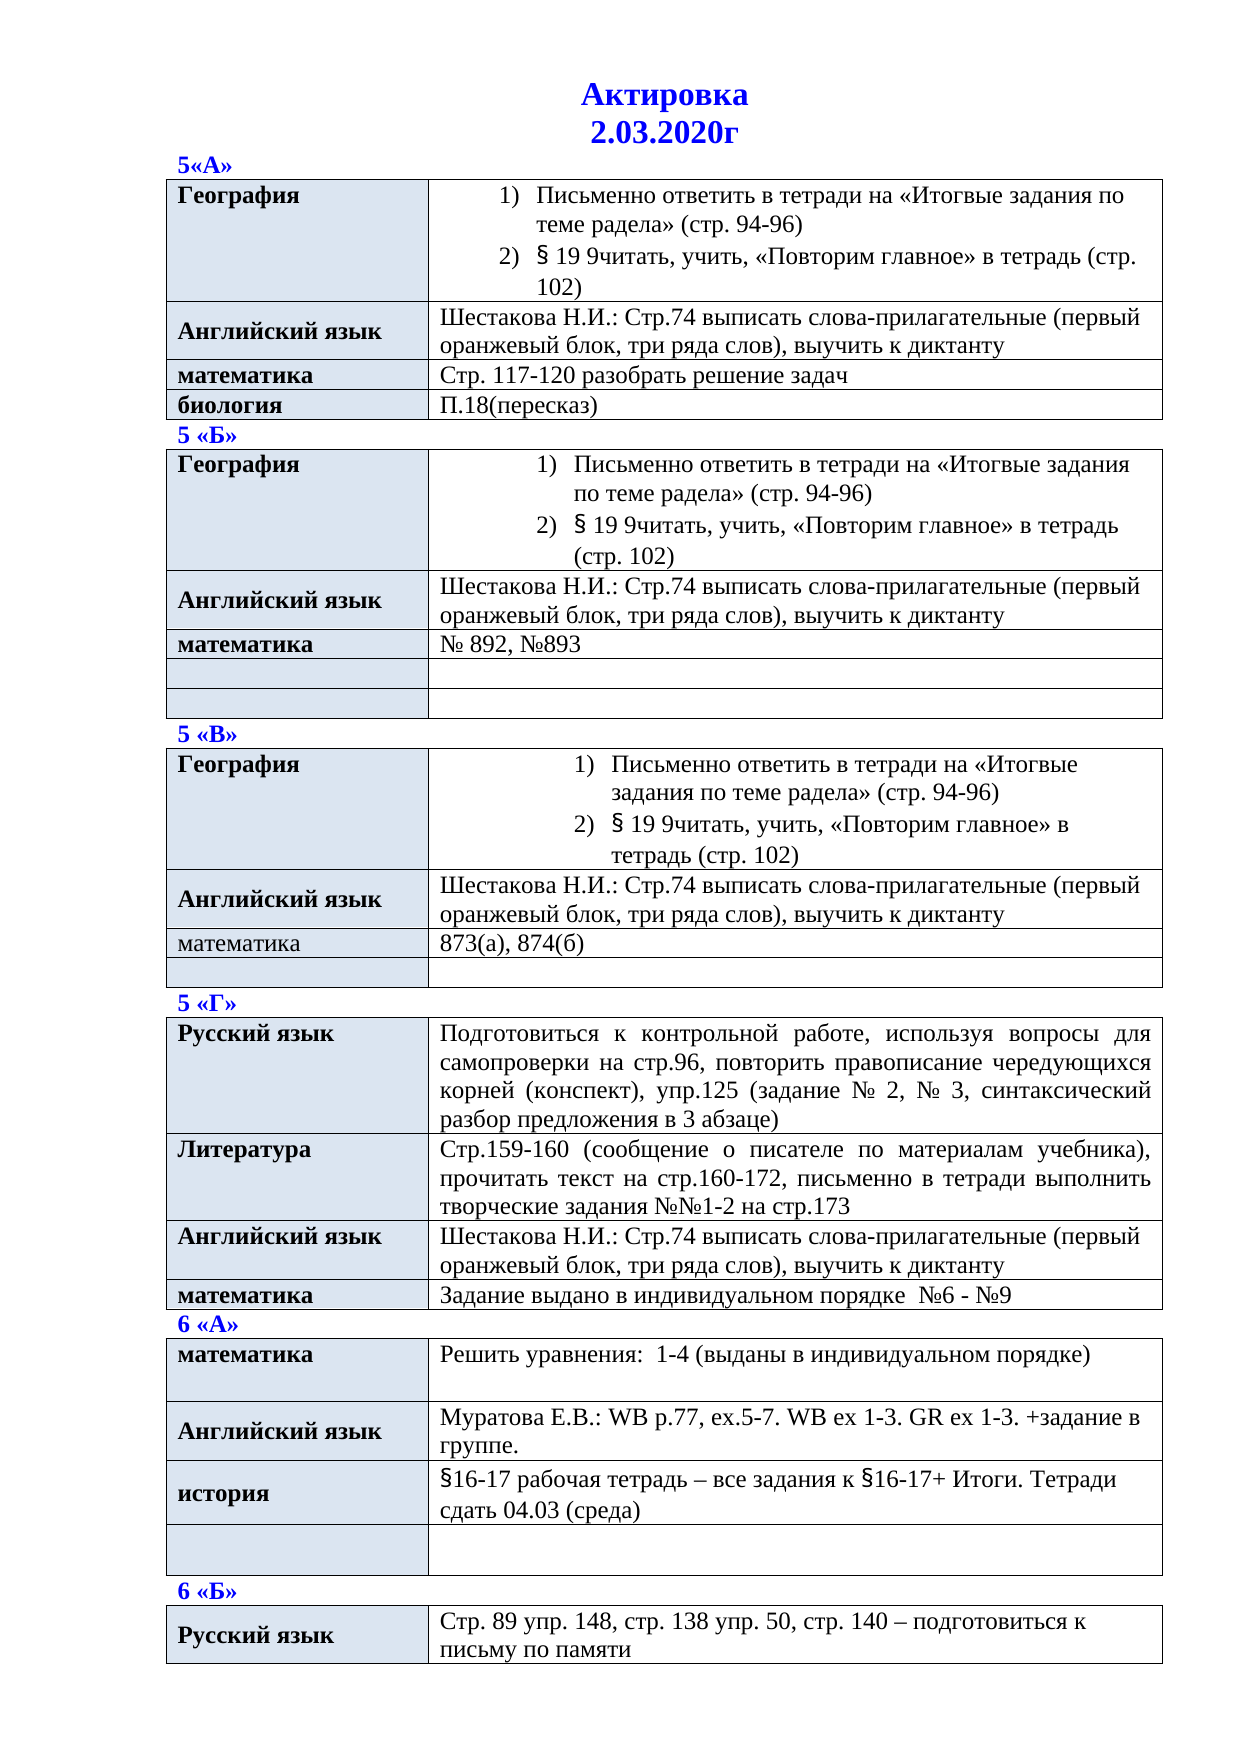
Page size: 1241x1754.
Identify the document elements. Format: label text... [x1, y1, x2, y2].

table_header Подготовиться к контрольной работе, используя вопросы для самопроверки на стр.96, повторить правописание чередующихся корней (конспект), упр.125 (задание № 2, № 3, синтаксический разбор предложения в 3 абзаце) [429, 1018, 1162, 1133]
table_cell № 892, №893 [429, 630, 1162, 658]
table_header География [167, 450, 428, 570]
text 5 «В» [177, 719, 1152, 748]
table_cell Шестакова Н.И.: Стр.74 выписать слова-прилагательные (первый оранжевый блок, три ряда слов), выучить к диктанту [429, 870, 1162, 927]
text 2.03.2020г [177, 112, 1152, 151]
table_cell [167, 1525, 428, 1575]
text 5«А» [177, 151, 1152, 179]
table_cell математика [167, 929, 428, 957]
table_cell Английский язык [167, 1402, 428, 1460]
table_cell П.18(пересказ) [429, 390, 1162, 419]
table_cell история [167, 1461, 428, 1524]
table_cell математика [167, 1280, 428, 1308]
table_cell Стр. 117-120 разобрать решение задач [429, 360, 1162, 389]
table_cell Шестакова Н.И.: Стр.74 выписать слова-прилагательные (первый оранжевый блок, три ряда слов), выучить к диктанту [429, 302, 1162, 359]
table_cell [429, 1461, 1162, 1524]
table_cell 873(а), 874(б) [429, 929, 1162, 957]
table_header Русский язык [167, 1018, 428, 1133]
table_cell математика [167, 360, 428, 389]
table_header Письменно ответить в тетради на «Итогвые задания по теме радела» (стр. 94-96) § 19 9читать, учить, «Повторим главное» в тетрадь (стр. 102) [429, 450, 1162, 570]
table_cell [429, 659, 1162, 688]
text 5 «Г» [177, 988, 1152, 1017]
text 5 «Б» [177, 420, 1152, 448]
table_cell Английский язык [167, 1221, 428, 1279]
table_cell [429, 1525, 1162, 1575]
table_header математика [167, 1339, 428, 1401]
table_cell Стр.159-160 (сообщение о писателе по материалам учебника), прочитать текст на стр.160-172, письменно в тетради выполнить творческие задания №№1-2 на стр.173 [429, 1134, 1162, 1220]
table_cell Задание выдано в индивидуальном порядке №6 - №9 [429, 1280, 1162, 1308]
table_cell [167, 659, 428, 688]
table_cell [429, 958, 1162, 987]
table_header Русский язык [167, 1606, 428, 1663]
table_cell Литература [167, 1134, 428, 1220]
table_header Решить уравнения: 1-4 (выданы в индивидуальном порядке) [429, 1339, 1162, 1401]
table_header Стр. 89 упр. 148, стр. 138 упр. 50, стр. 140 – подготовиться к письму по памяти [429, 1606, 1162, 1663]
table_header География [167, 749, 428, 869]
table_header Письменно ответить в тетради на «Итогвые задания по теме радела» (стр. 94-96) § 19 9читать, учить, «Повторим главное» в тетрадь (стр. 102) [429, 180, 1162, 301]
table_cell Шестакова Н.И.: Стр.74 выписать слова-прилагательные (первый оранжевый блок, три ряда слов), выучить к диктанту [429, 1221, 1162, 1279]
table_cell Английский язык [167, 571, 428, 628]
table_cell биология [167, 390, 428, 419]
table_cell Английский язык [167, 870, 428, 927]
table_cell математика [167, 630, 428, 658]
table_cell [429, 689, 1162, 718]
table_cell [167, 958, 428, 987]
table_cell Английский язык [167, 302, 428, 359]
table_cell [167, 689, 428, 718]
table_cell Муратова Е.В.: WB p.77, ex.5-7. WB ex 1-3. GR ex 1-3. +задание в группе. [429, 1402, 1162, 1460]
text Актировка [177, 74, 1152, 112]
table_header Письменно ответить в тетради на «Итогвые задания по теме радела» (стр. 94-96) § 19 9читать, учить, «Повторим главное» в тетрадь (стр. 102) [429, 749, 1162, 869]
text 6 «Б» [177, 1576, 1152, 1605]
text 6 «А» [177, 1310, 1152, 1338]
table_header География [167, 180, 428, 301]
table_cell Шестакова Н.И.: Стр.74 выписать слова-прилагательные (первый оранжевый блок, три ряда слов), выучить к диктанту [429, 571, 1162, 628]
